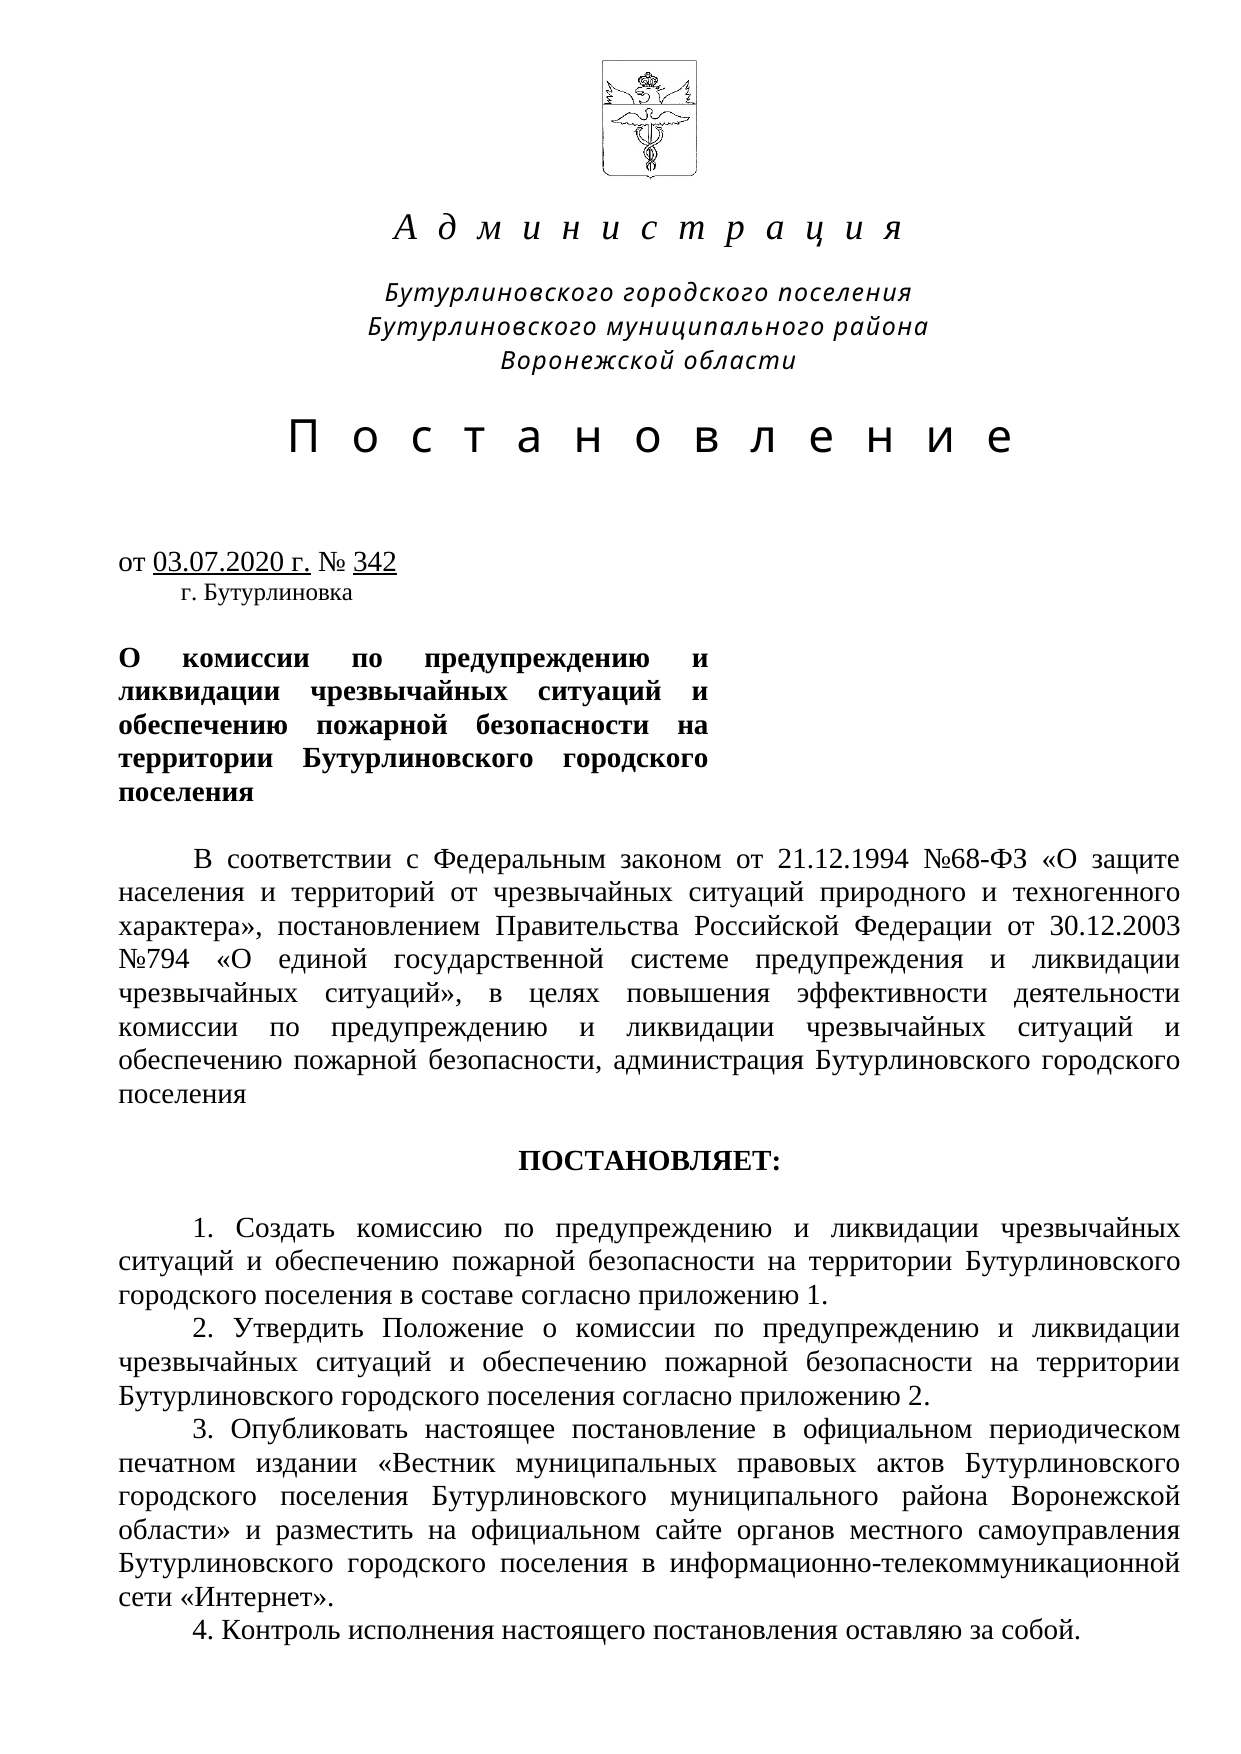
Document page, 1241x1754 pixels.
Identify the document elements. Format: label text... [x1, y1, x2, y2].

text 3. Опубликовать настоящее постановление в официальном периодическом печатном издании «Вестник муниципальных правовых актов Бутурлиновского городского поселения Бутурлиновского муниципального района Воронежской области» и разместить на официальном сайте органов местного самоуправления Бутурлиновского городского поселения в информационно-телекоммуникационной сети «Интернет». [118, 1411, 1181, 1612]
list Постановление [118, 403, 1181, 465]
text Воронежской области [118, 343, 1181, 377]
text Бутурлиновского городского поселения [118, 275, 1181, 309]
text Бутурлиновского муниципального района [118, 309, 1181, 343]
text В соответствии с Федеральным законом от 21.12.1994 №68-ФЗ «О защите населения и территорий от чрезвычайных ситуаций природного и техногенного характера», постановлением Правительства Российской Федерации от 30.12.2003 №794 «О единой государственной системе предупреждения и ликвидации чрезвычайных ситуаций», в целях повышения эффективности деятельности комиссии по предупреждению и ликвидации чрезвычайных ситуаций и обеспечению пожарной безопасности, администрация Бутурлиновского городского поселения [118, 841, 1181, 1109]
text г. Бутурлиновка [118, 577, 1181, 606]
text 1. Создать комиссию по предупреждению и ликвидации чрезвычайных ситуаций и обеспечению пожарной безопасности на территории Бутурлиновского городского поселения в составе согласно приложению 1. [118, 1210, 1181, 1311]
text ПОСТАНОВЛЯЕТ: [118, 1143, 1181, 1176]
list Администрация [118, 204, 1181, 248]
picture [598, 59, 701, 180]
text О комиссии по предупреждению и ликвидации чрезвычайных ситуаций и обеспечению пожарной безопасности на территории Бутурлиновского городского поселения [118, 640, 709, 807]
text от 03.07.2020 г. № 342 [118, 544, 1181, 577]
text 2. Утвердить Положение о комиссии по предупреждению и ликвидации чрезвычайных ситуаций и обеспечению пожарной безопасности на территории Бутурлиновского городского поселения согласно приложению 2. [118, 1311, 1181, 1411]
text 4. Контроль исполнения настоящего постановления оставляю за собой. [118, 1612, 1181, 1646]
